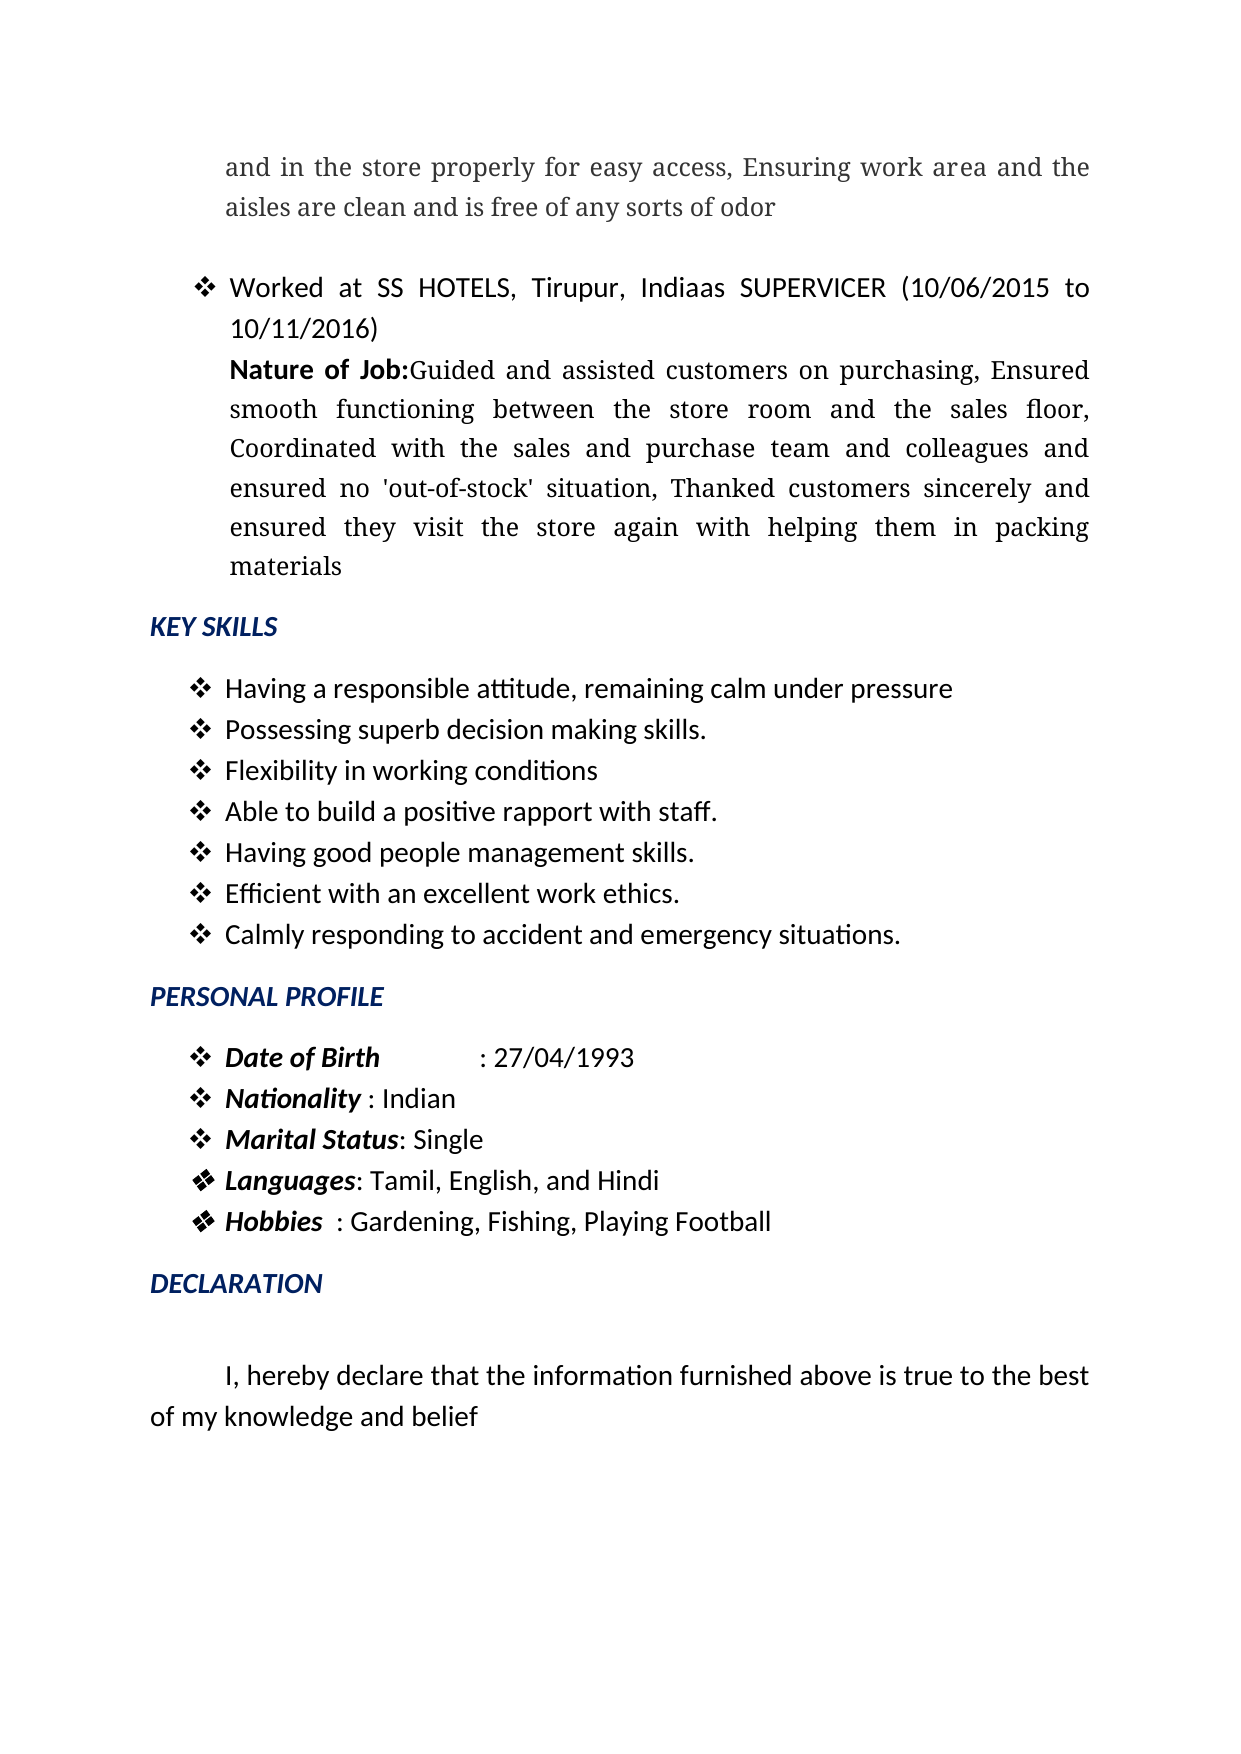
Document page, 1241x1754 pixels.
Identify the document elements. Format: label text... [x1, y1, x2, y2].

list Calmly responding to accident and emergency situations. [187, 916, 1090, 952]
list Able to build a positive rapport with staff. [187, 793, 1090, 829]
list Worked at SS HOTELS, Tirupur, Indiaas SUPERVICER (10/06/2015 to 10/11/2016) [192, 269, 1090, 346]
list Having good people management skills. [187, 834, 1090, 870]
text I, hereby declare that the information furnished above is true to the best of my knowledge and belief [150, 1357, 1090, 1434]
list Efficient with an excellent work ethics. [187, 875, 1090, 911]
list Nature of Job:Guided and assisted customers on purchasing, Ensured smooth functioning between the store room and the sales floor, Coordinated with the sales and purchase team and colleagues and ensured no 'out-of-stock' situation, Thanked customers sincerely and ensured they visit the store again with helping them in packing materials [229, 351, 1090, 583]
text KEY SKILLS [150, 608, 1090, 644]
list Possessing superb decision making skills. [187, 711, 1090, 747]
list Languages: Tamil, English, and Hindi [187, 1162, 1090, 1198]
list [225, 150, 1090, 223]
list Date of Birth : 27/04/1993 [187, 1039, 1090, 1075]
list Marital Status: Single [187, 1121, 1090, 1157]
list Hobbies : Gardening, Fishing, Playing Football [187, 1203, 1090, 1239]
text PERSONAL PROFILE [150, 978, 1090, 1013]
list Flexibility in working conditions [187, 752, 1090, 788]
list Having a responsible attitude, remaining calm under pressure [187, 670, 1090, 706]
text DECLARATION [150, 1265, 1090, 1301]
list Nationality : Indian [187, 1080, 1090, 1116]
